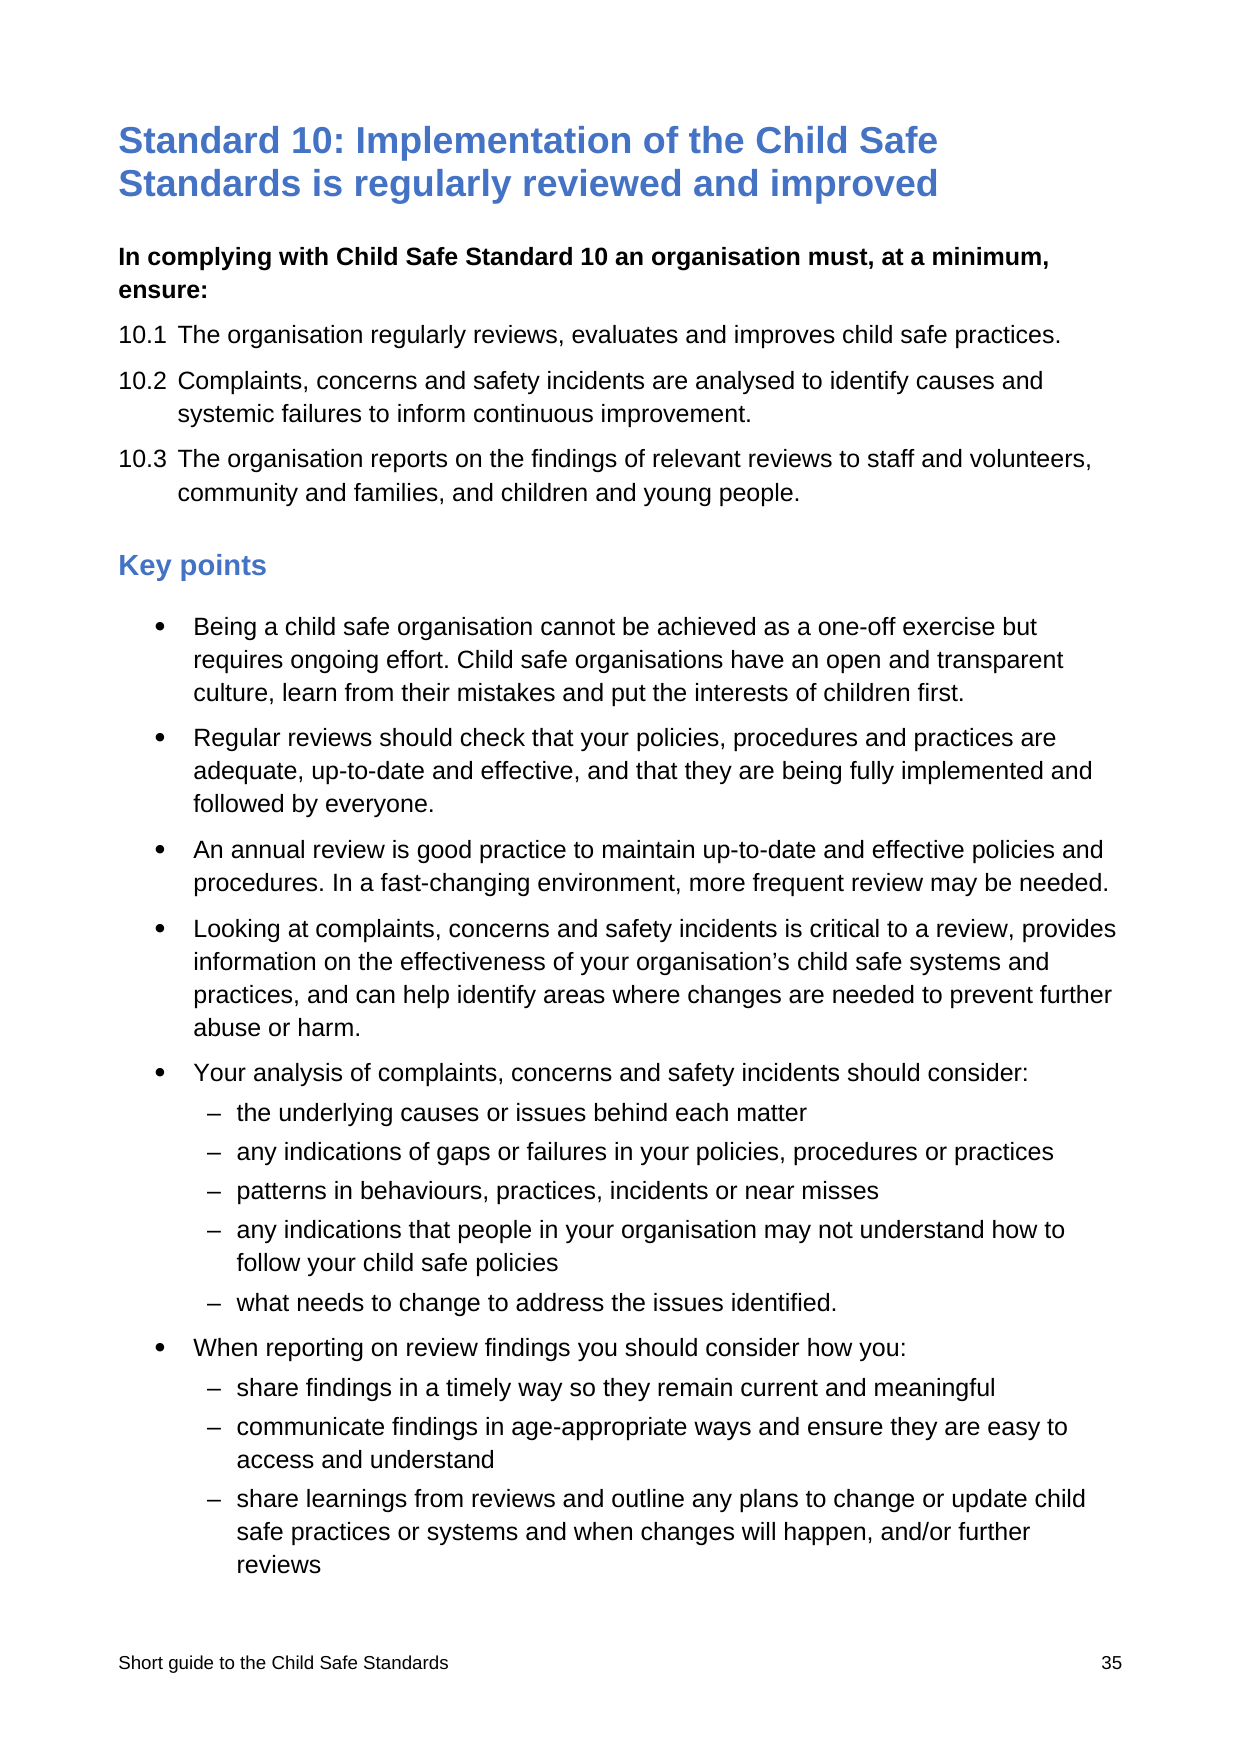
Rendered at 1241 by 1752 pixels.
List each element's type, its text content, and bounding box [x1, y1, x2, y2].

text communicate findings in age-appropriate ways and ensure they are easy to access and understand [207, 1412, 1122, 1474]
text Regular reviews should check that your policies, procedures and practices are adequate, up-to-date and effective, and that they are being fully implemented and followed by everyone. [156, 723, 1122, 818]
text When reporting on review findings you should consider how you: [156, 1333, 1122, 1362]
text Being a child safe organisation cannot be achieved as a one-off exercise but requires ongoing effort. Child safe organisations have an open and transparent culture, learn from their mistakes and put the interests of children first. [156, 612, 1122, 706]
text any indications of gaps or failures in your policies, procedures or practices [207, 1137, 1122, 1166]
subtitle Key points [118, 548, 1122, 582]
list 10.3 The organisation reports on the findings of relevant reviews to staff and volunteers, community and families, and children and young people. [118, 444, 1122, 506]
list 10.2 Complaints, concerns and safety incidents are analysed to identify causes and systemic failures to inform continuous improvement. [118, 366, 1122, 428]
text share learnings from reviews and outline any plans to change or update child safe practices or systems and when changes will happen, and/or further reviews [207, 1484, 1122, 1579]
text what needs to change to address the issues identified. [207, 1288, 1122, 1316]
text Looking at complaints, concerns and safety incidents is critical to a review, provides information on the effectiveness of your organisation’s child safe systems and practices, and can help identify areas where changes are needed to prevent further abuse or harm. [156, 913, 1122, 1041]
text the underlying causes or issues behind each matter [207, 1098, 1122, 1126]
text Your analysis of complaints, concerns and safety incidents should consider: [156, 1058, 1122, 1087]
text share findings in a timely way so they remain current and meaningful [207, 1373, 1122, 1401]
text An annual review is good practice to maintain up-to-date and effective policies and procedures. In a fast-changing environment, more frequent review may be needed. [156, 835, 1122, 897]
text patterns in behaviours, practices, incidents or near misses [207, 1176, 1122, 1205]
text In complying with Child Safe Standard 10 an organisation must, at a minimum, ensure: [118, 242, 1122, 304]
text any indications that people in your organisation may not understand how to follow your child safe policies [207, 1215, 1122, 1277]
subtitle Standard 10: Implementation of the Child Safe Standards is regularly reviewed and improved [118, 118, 1122, 204]
list 10.1 The organisation regularly reviews, evaluates and improves child safe practices. [118, 320, 1122, 349]
